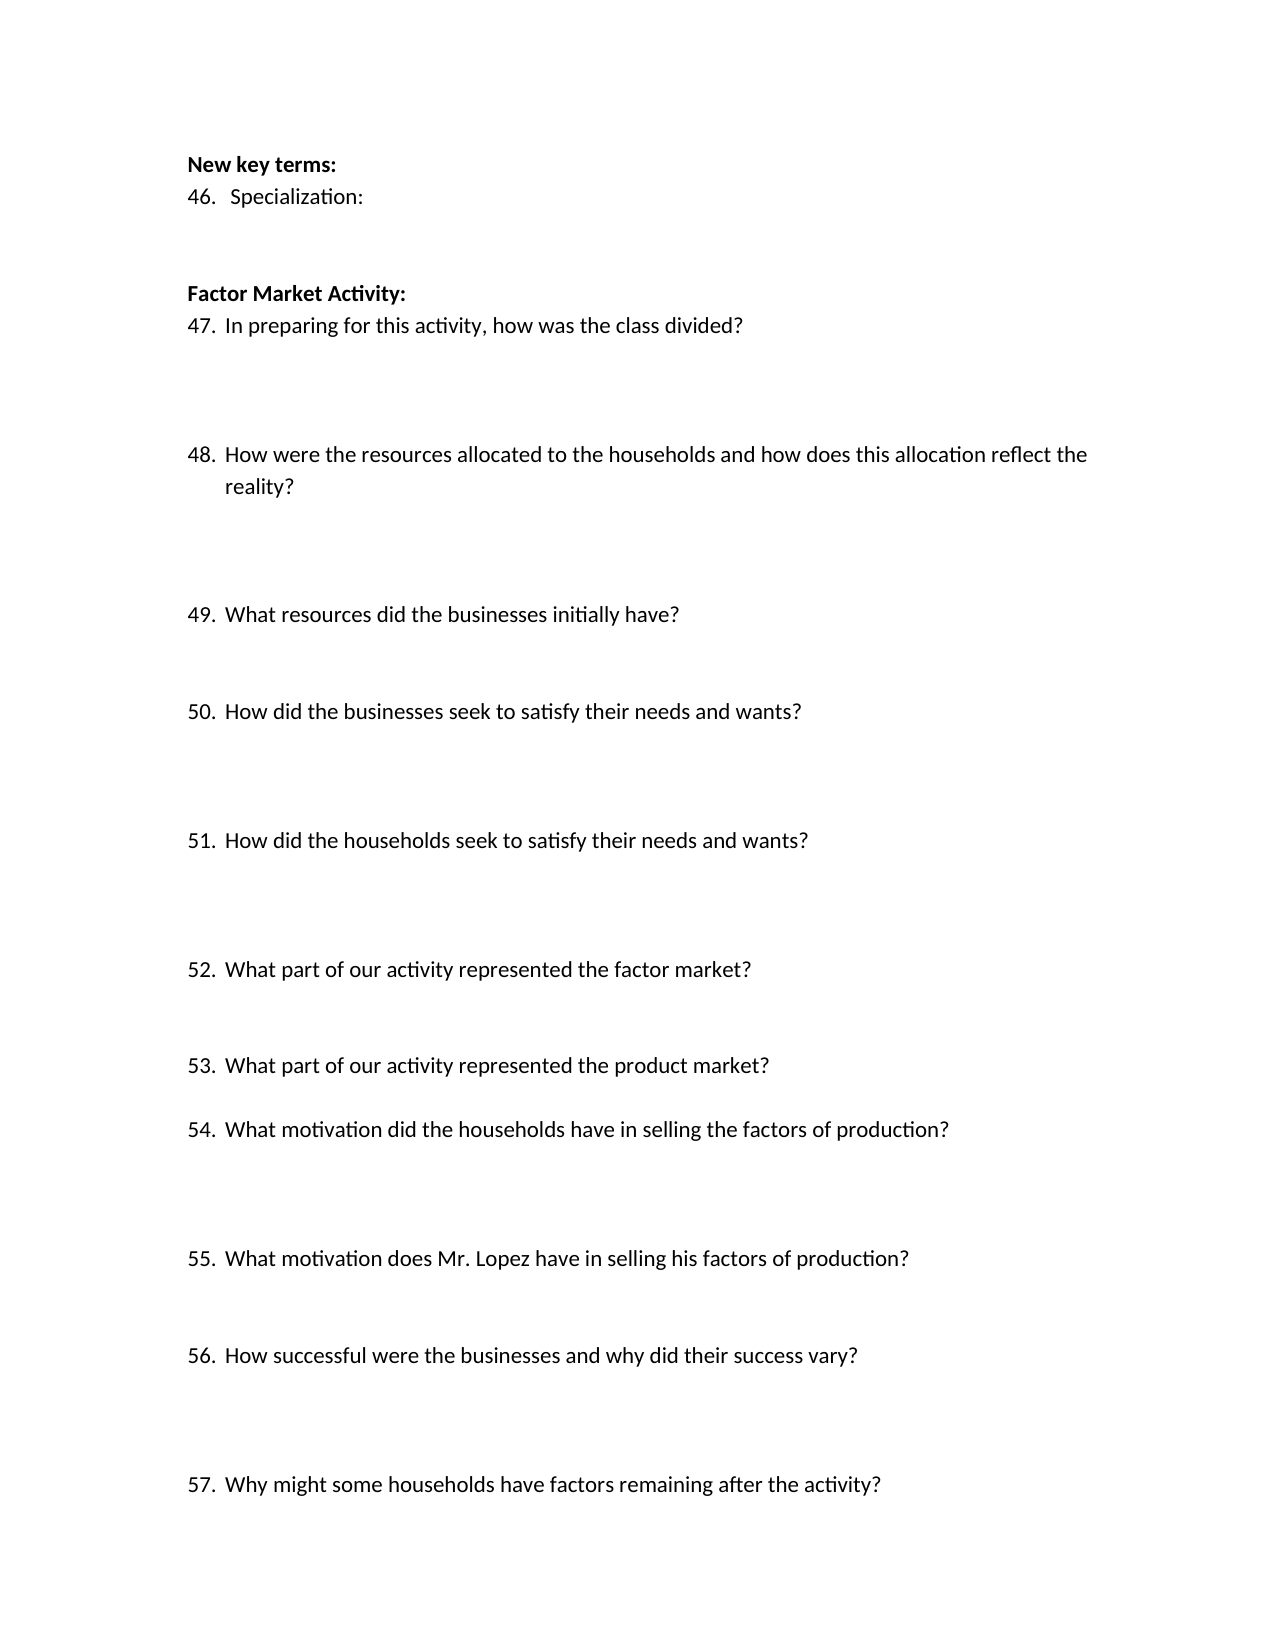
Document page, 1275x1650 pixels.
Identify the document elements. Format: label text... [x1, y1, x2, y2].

text New key terms: [150, 150, 1125, 178]
list What part of our activity represented the factor market? [187, 955, 1125, 983]
list How were the resources allocated to the households and how does this allocation reflect the reality? [187, 440, 1125, 500]
list Why might some households have factors remaining after the activity? [187, 1470, 1125, 1498]
list In preparing for this activity, how was the class divided? [187, 311, 1125, 339]
list What part of our activity represented the product market? [187, 1051, 1125, 1079]
text Factor Market Activity: [150, 279, 1125, 307]
list What motivation does Mr. Lopez have in selling his factors of production? [187, 1244, 1125, 1272]
list Specialization: [187, 182, 1125, 210]
list How successful were the businesses and why did their success vary? [187, 1341, 1125, 1369]
list What resources did the businesses initially have? [187, 601, 1125, 629]
list How did the households seek to satisfy their needs and wants? [187, 826, 1125, 854]
list What motivation did the households have in selling the factors of production? [187, 1116, 1125, 1144]
list How did the businesses seek to satisfy their needs and wants? [187, 697, 1125, 725]
